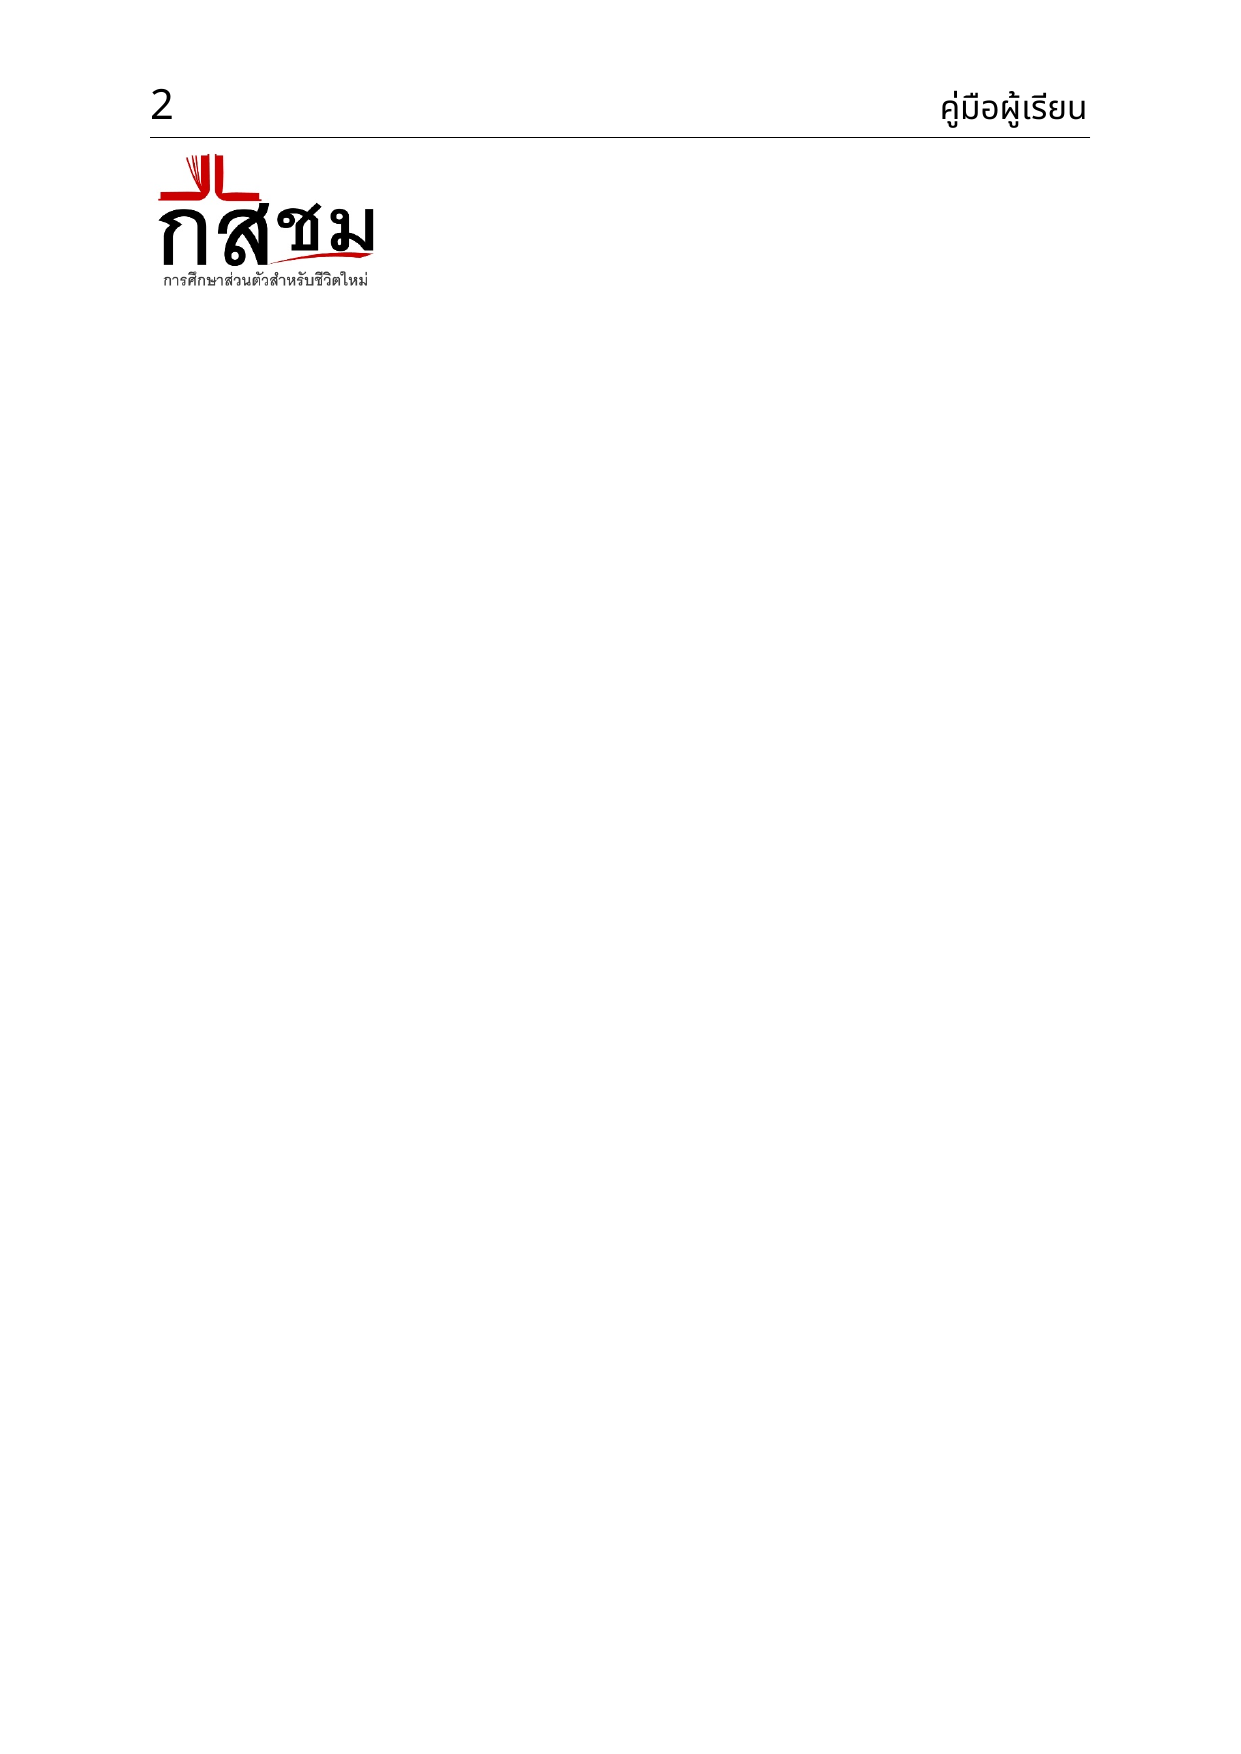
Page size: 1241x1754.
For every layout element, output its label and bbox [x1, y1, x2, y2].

picture [150, 150, 386, 294]
